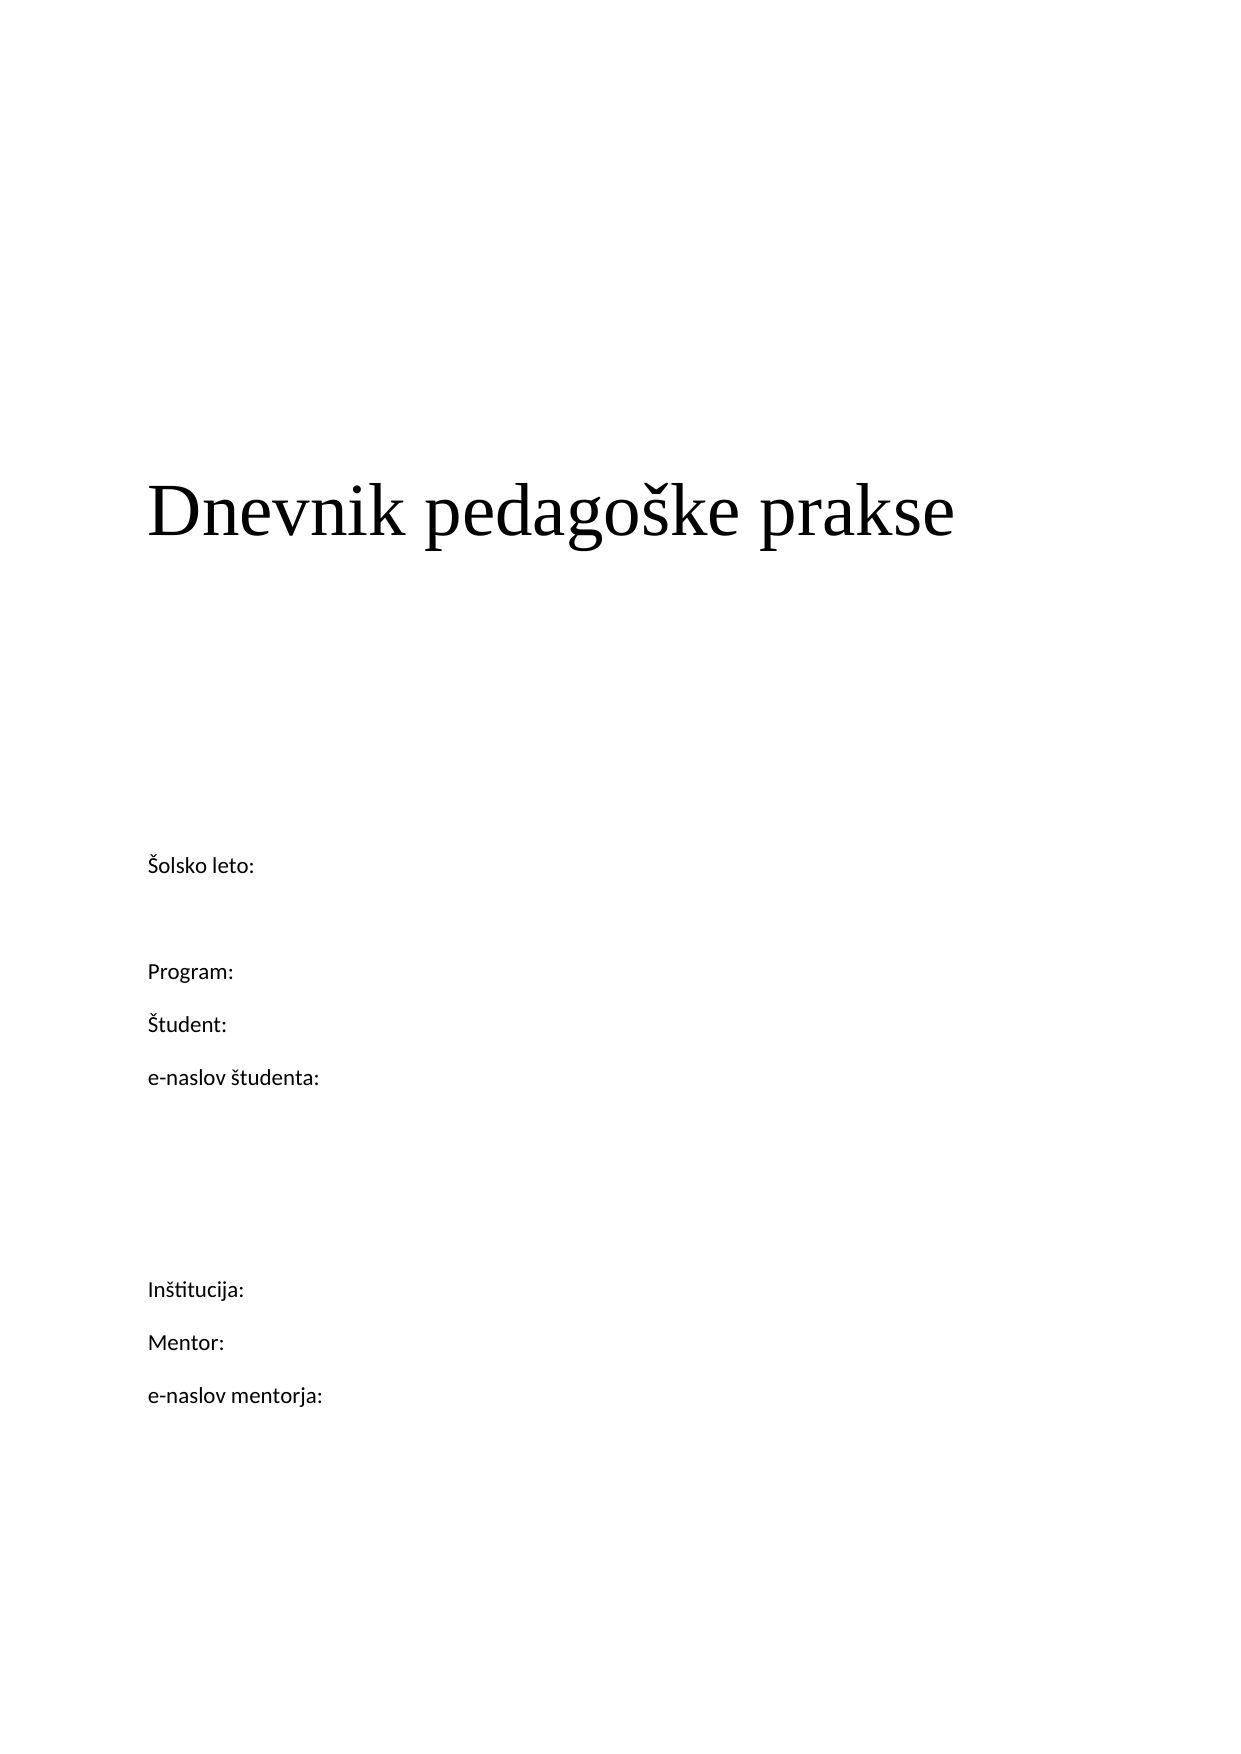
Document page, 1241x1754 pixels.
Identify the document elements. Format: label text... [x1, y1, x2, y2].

text Mentor: [148, 1328, 1093, 1356]
text Inštitucija: [148, 1275, 1093, 1303]
text Šolsko leto: [148, 851, 1093, 879]
text e-naslov študenta: [148, 1063, 1093, 1091]
text e-naslov mentorja: [148, 1381, 1093, 1409]
text Dnevnik pedagoške prakse [148, 466, 1093, 552]
text Študent: [148, 1010, 1093, 1038]
text Program: [148, 957, 1093, 985]
